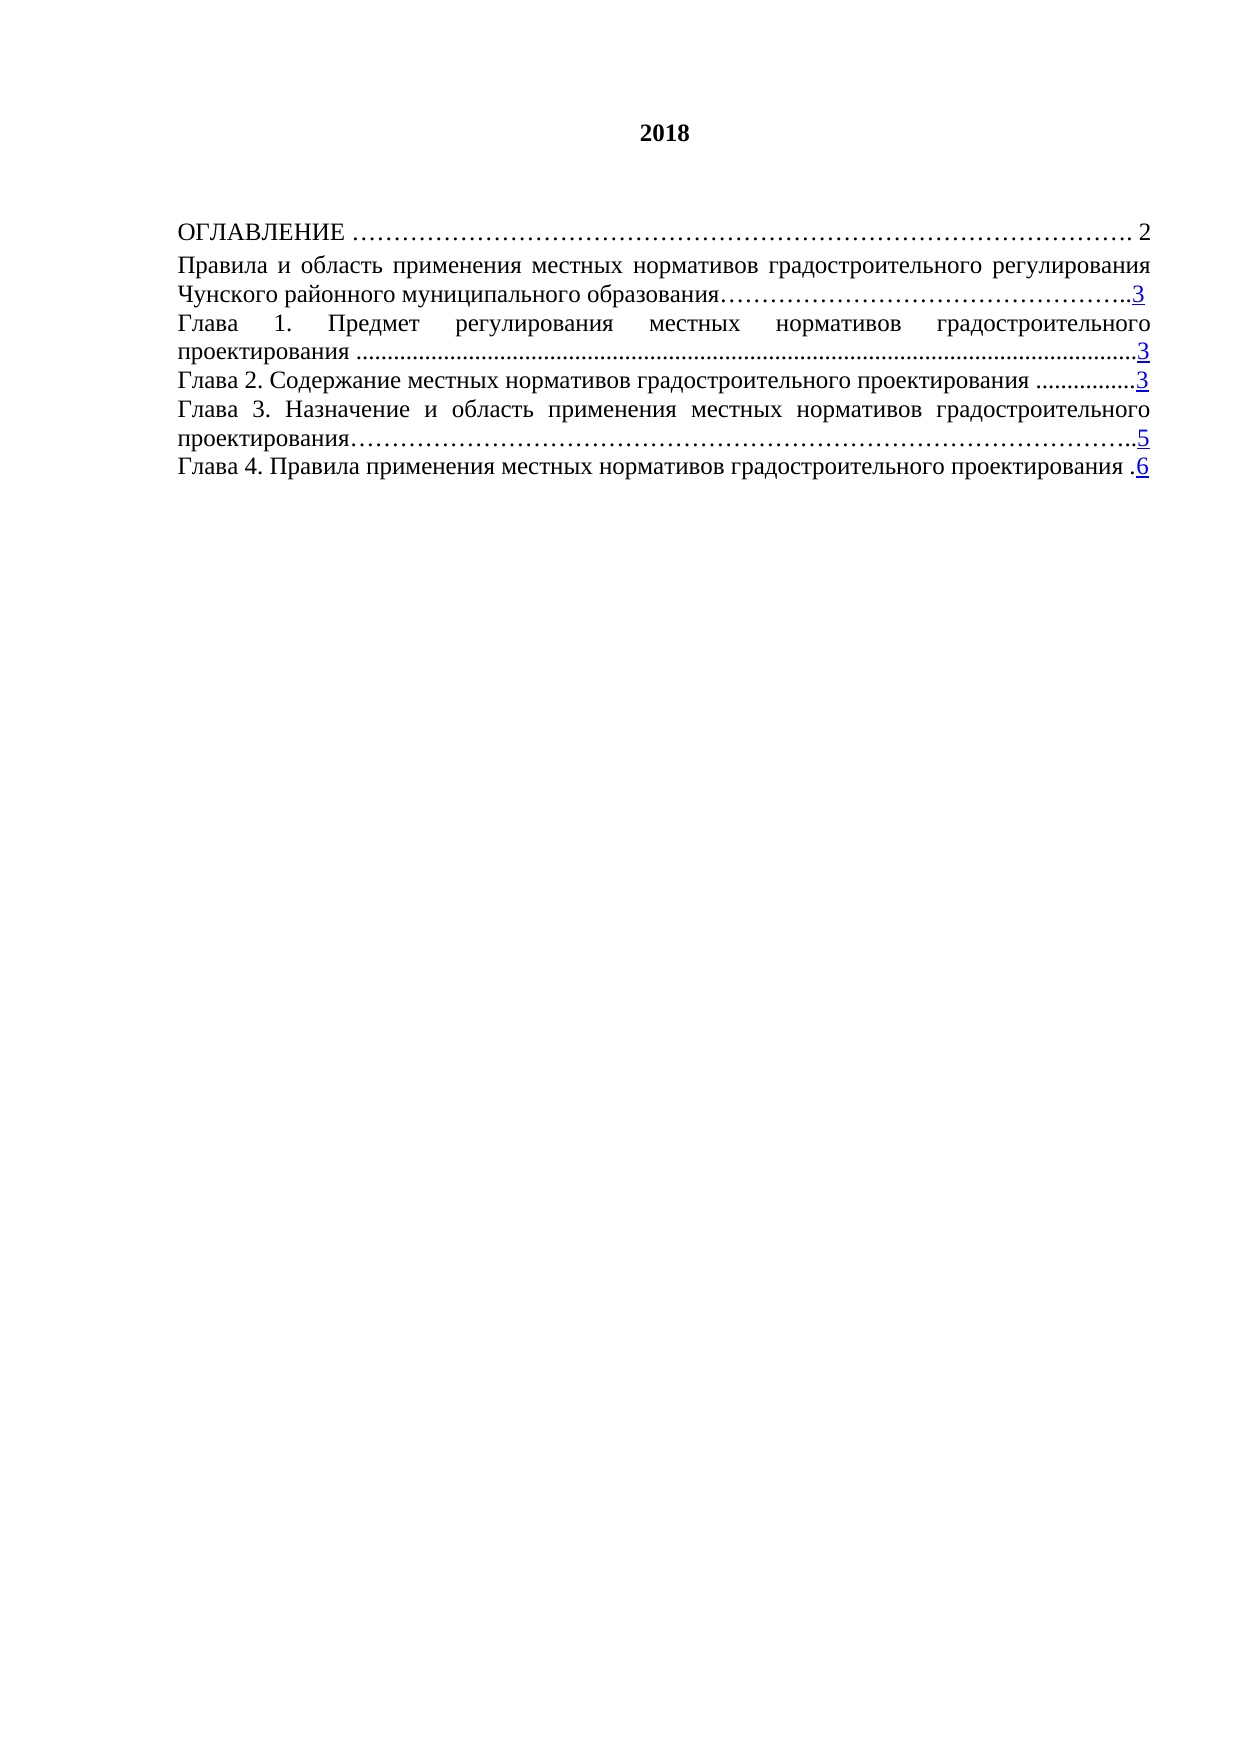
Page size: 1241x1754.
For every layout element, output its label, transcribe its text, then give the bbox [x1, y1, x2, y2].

text ОГЛАВЛЕНИЕ …………………………………………………………………………………. 2 [177, 217, 1152, 246]
text 2018 [177, 118, 1152, 147]
text Глава 4. Правила применения местных нормативов градостроительного проектирования .6 [177, 451, 1152, 480]
text Глава 2. Содержание местных нормативов градостроительного проектирования ................3 [177, 365, 1152, 394]
text Глава 1. Предмет регулирования местных нормативов градостроительного проектирования .............................................................................................................................3 [177, 308, 1152, 365]
text Глава 3. Назначение и область применения местных нормативов градостроительного проектирования…………………………………………………………………………………..5 [177, 394, 1152, 451]
text Правила и область применения местных нормативов градостроительного регулирования Чунского районного муниципального образования…………………………………………..3 [177, 250, 1152, 308]
